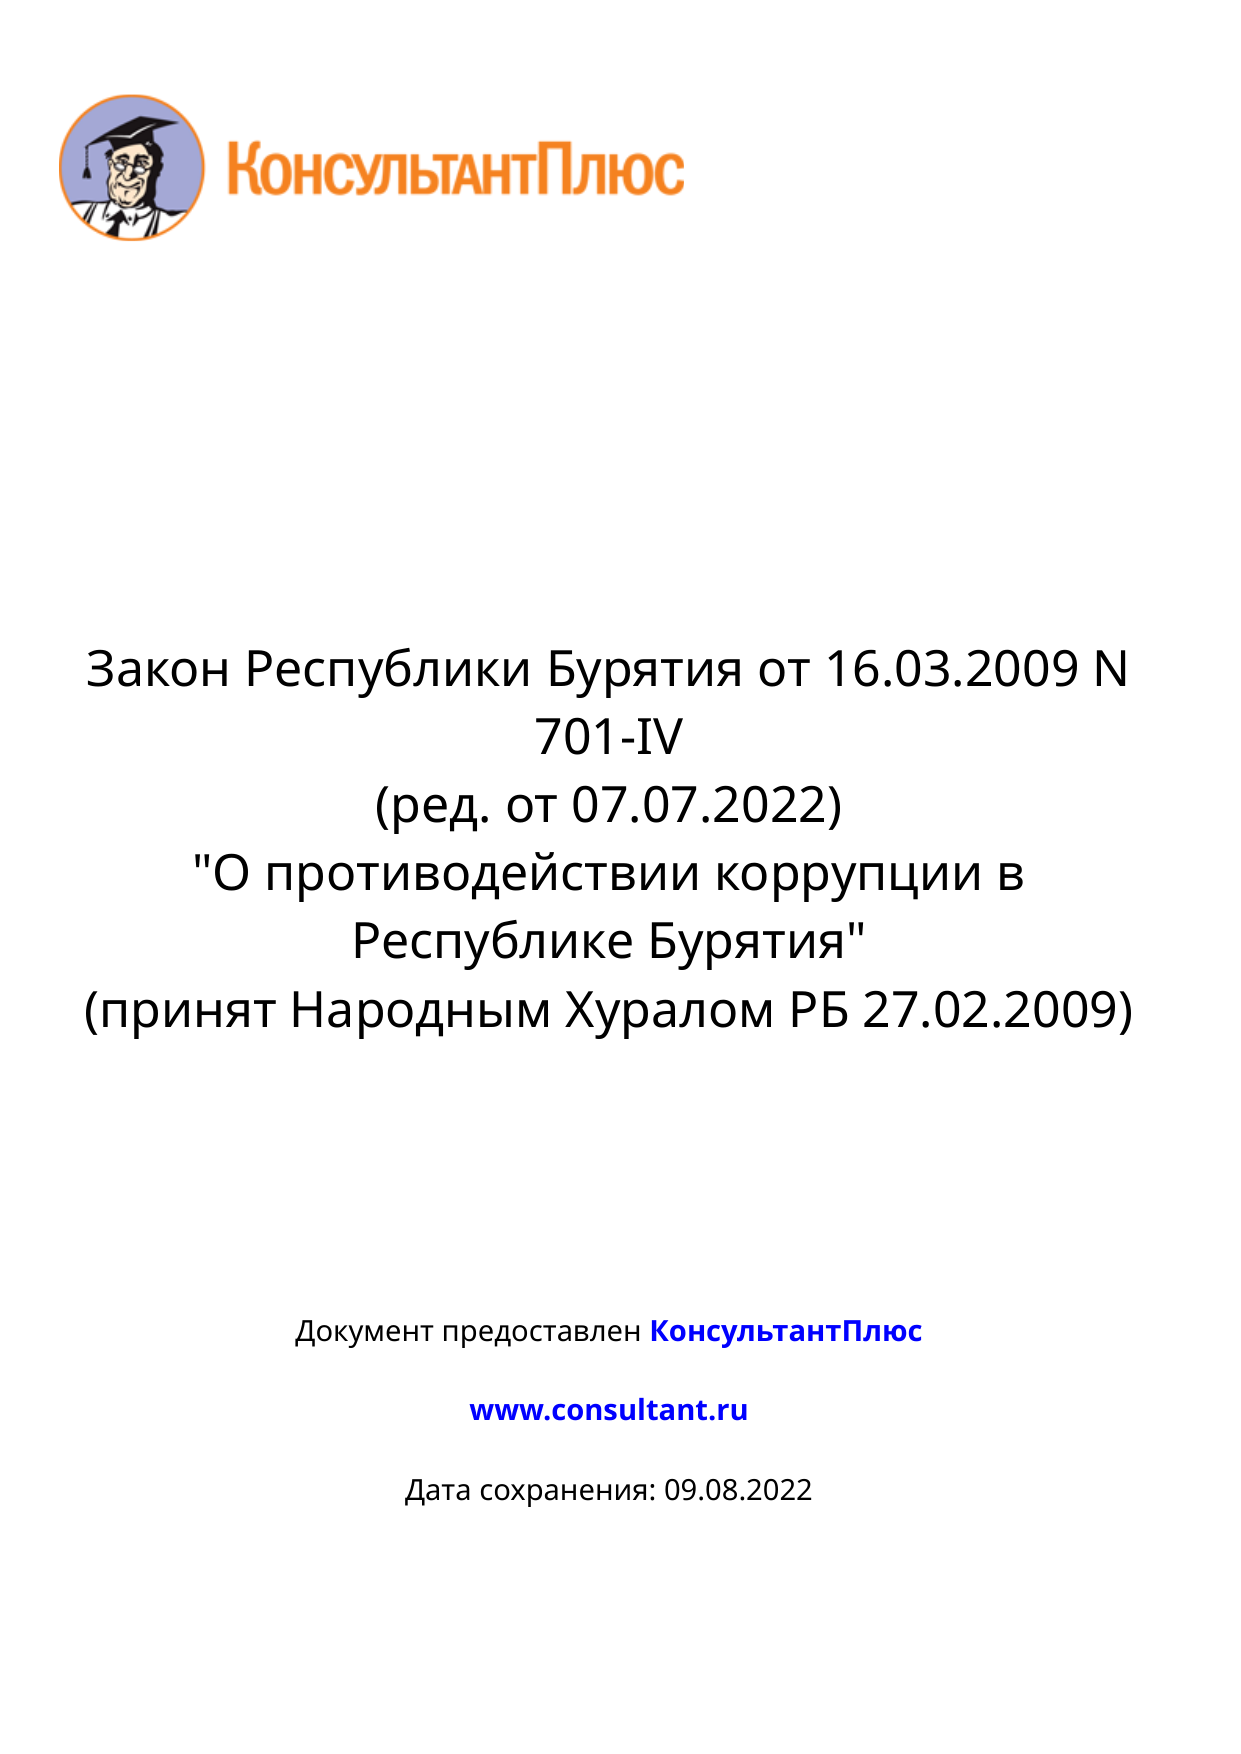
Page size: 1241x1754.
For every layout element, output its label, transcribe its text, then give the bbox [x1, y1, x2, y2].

picture [59, 93, 684, 243]
table_header [51, 88, 1167, 403]
table_cell Документ предоставлен КонсультантПлюс www.consultant.ru Дата сохранения: 09.08.2022 [51, 1272, 1167, 1587]
table_cell Закон Республики Бурятия от 16.03.2009 N 701-IV (ред. от 07.07.2022) "О противодействии коррупции в Республике Бурятия" (принят Народным Хуралом РБ 27.02.2009) [51, 403, 1167, 1272]
